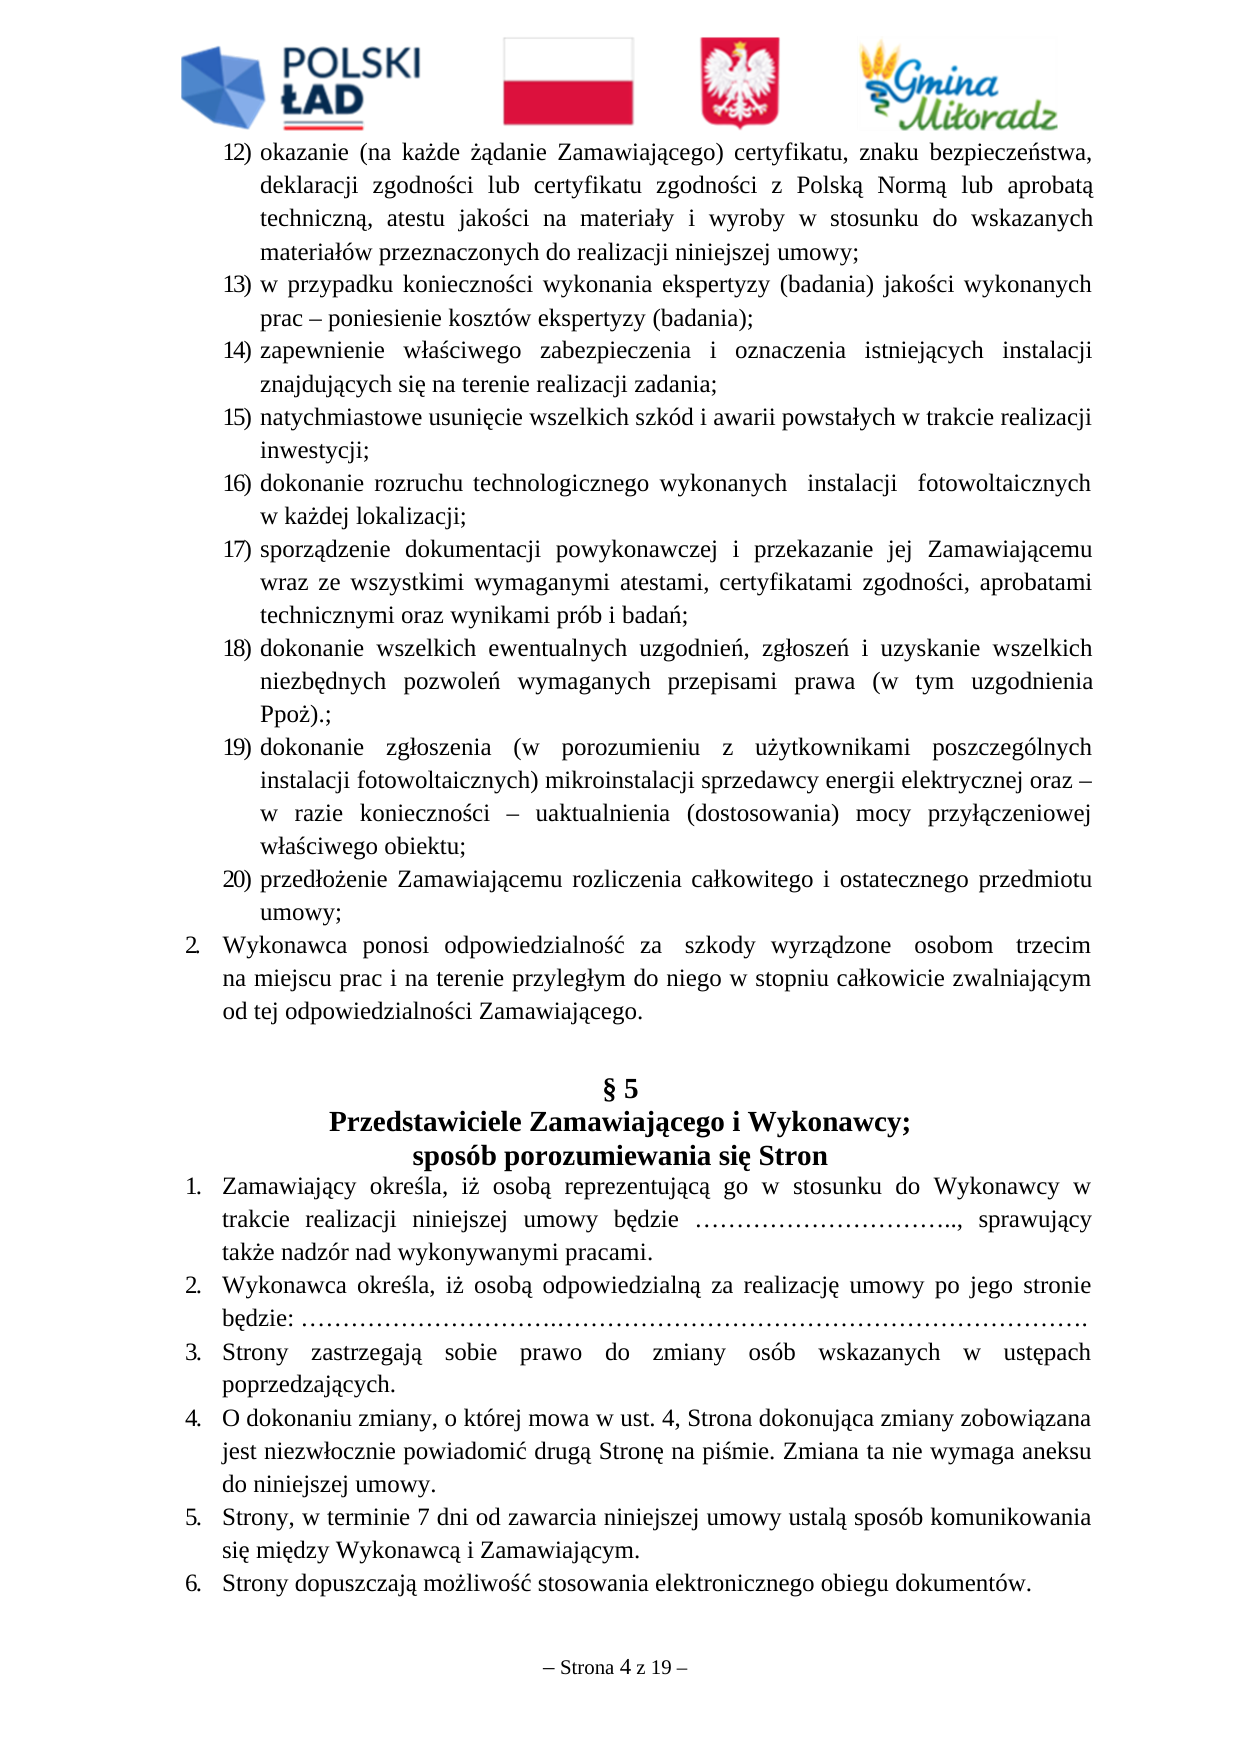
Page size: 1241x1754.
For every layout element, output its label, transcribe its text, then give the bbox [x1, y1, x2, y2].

list dokonanie wszelkich ewentualnych uzgodnień, zgłoszeń i uzyskanie wszelkich niezbędnych pozwoleń wymaganych przepisami prawa (w tym uzgodnienia Ppoż).; [222, 633, 1093, 728]
list Wykonawca określa, iż osobą odpowiedzialną za realizację umowy po jego stronie będzie: ………………………….………………………………………………………. [185, 1271, 1092, 1332]
list natychmiastowe usunięcie wszelkich szkód i awarii powstałych w trakcie realizacji inwestycji; [222, 402, 1093, 463]
list dokonanie rozruchu technologicznego wykonanych instalacji fotowoltaicznych w każdej lokalizacji; [222, 468, 1092, 529]
list Wykonawca ponosi odpowiedzialność za szkody wyrządzone osobom trzecim na miejscu prac i na terenie przyległym do niego w stopniu całkowicie zwalniającym od tej odpowiedzialności Zamawiającego. [185, 930, 1092, 1025]
list Strony dopuszczają możliwość stosowania elektronicznego obiegu dokumentów. [185, 1568, 1107, 1597]
subtitle § 5 [296, 1071, 944, 1104]
subtitle Przedstawiciele Zamawiającego i Wykonawcy; sposób porozumiewania się Stron [296, 1104, 944, 1171]
list Strony zastrzegają sobie prawo do zmiany osób wskazanych w ustępach poprzedzających. [185, 1337, 1092, 1398]
list dokonanie zgłoszenia (w porozumieniu z użytkownikami poszczególnych instalacji fotowoltaicznych) mikroinstalacji sprzedawcy energii elektrycznej oraz – w razie konieczności – uaktualnienia (dostosowania) mocy przyłączeniowej właściwego obiektu; [222, 732, 1093, 860]
list w przypadku konieczności wykonania ekspertyzy (badania) jakości wykonanych prac – poniesienie kosztów ekspertyzy (badania); [222, 269, 1092, 331]
list zapewnienie właściwego zabezpieczenia i oznaczenia istniejących instalacji znajdujących się na terenie realizacji zadania; [222, 336, 1093, 397]
list sporządzenie dokumentacji powykonawczej i przekazanie jej Zamawiającemu wraz ze wszystkimi wymaganymi atestami, certyfikatami zgodności, aprobatami technicznymi oraz wynikami prób i badań; [222, 534, 1093, 628]
list okazanie (na każde żądanie Zamawiającego) certyfikatu, znaku bezpieczeństwa, deklaracji zgodności lub certyfikatu zgodności z Polską Normą lub aprobatą techniczną, atestu jakości na materiały i wyroby w stosunku do wskazanych materiałów przeznaczonych do realizacji niniejszej umowy; [222, 137, 1093, 265]
list Strony, w terminie 7 dni od zawarcia niniejszej umowy ustalą sposób komunikowania się między Wykonawcą i Zamawiającym. [185, 1502, 1092, 1563]
list przedłożenie Zamawiającemu rozliczenia całkowitego i ostatecznego przedmiotu umowy; [222, 864, 1093, 926]
list O dokonaniu zmiany, o której mowa w ust. 4, Strona dokonująca zmiany zobowiązana jest niezwłocznie powiadomić drugą Stronę na piśmie. Zmiana ta nie wymaga aneksu do niniejszej umowy. [185, 1403, 1092, 1497]
list Zamawiający określa, iż osobą reprezentującą go w stosunku do Wykonawcy w trakcie realizacji niniejszej umowy będzie ………………………….., sprawujący także nadzór nad wykonywanymi pracami. [185, 1171, 1092, 1266]
picture [181, 36, 1059, 132]
